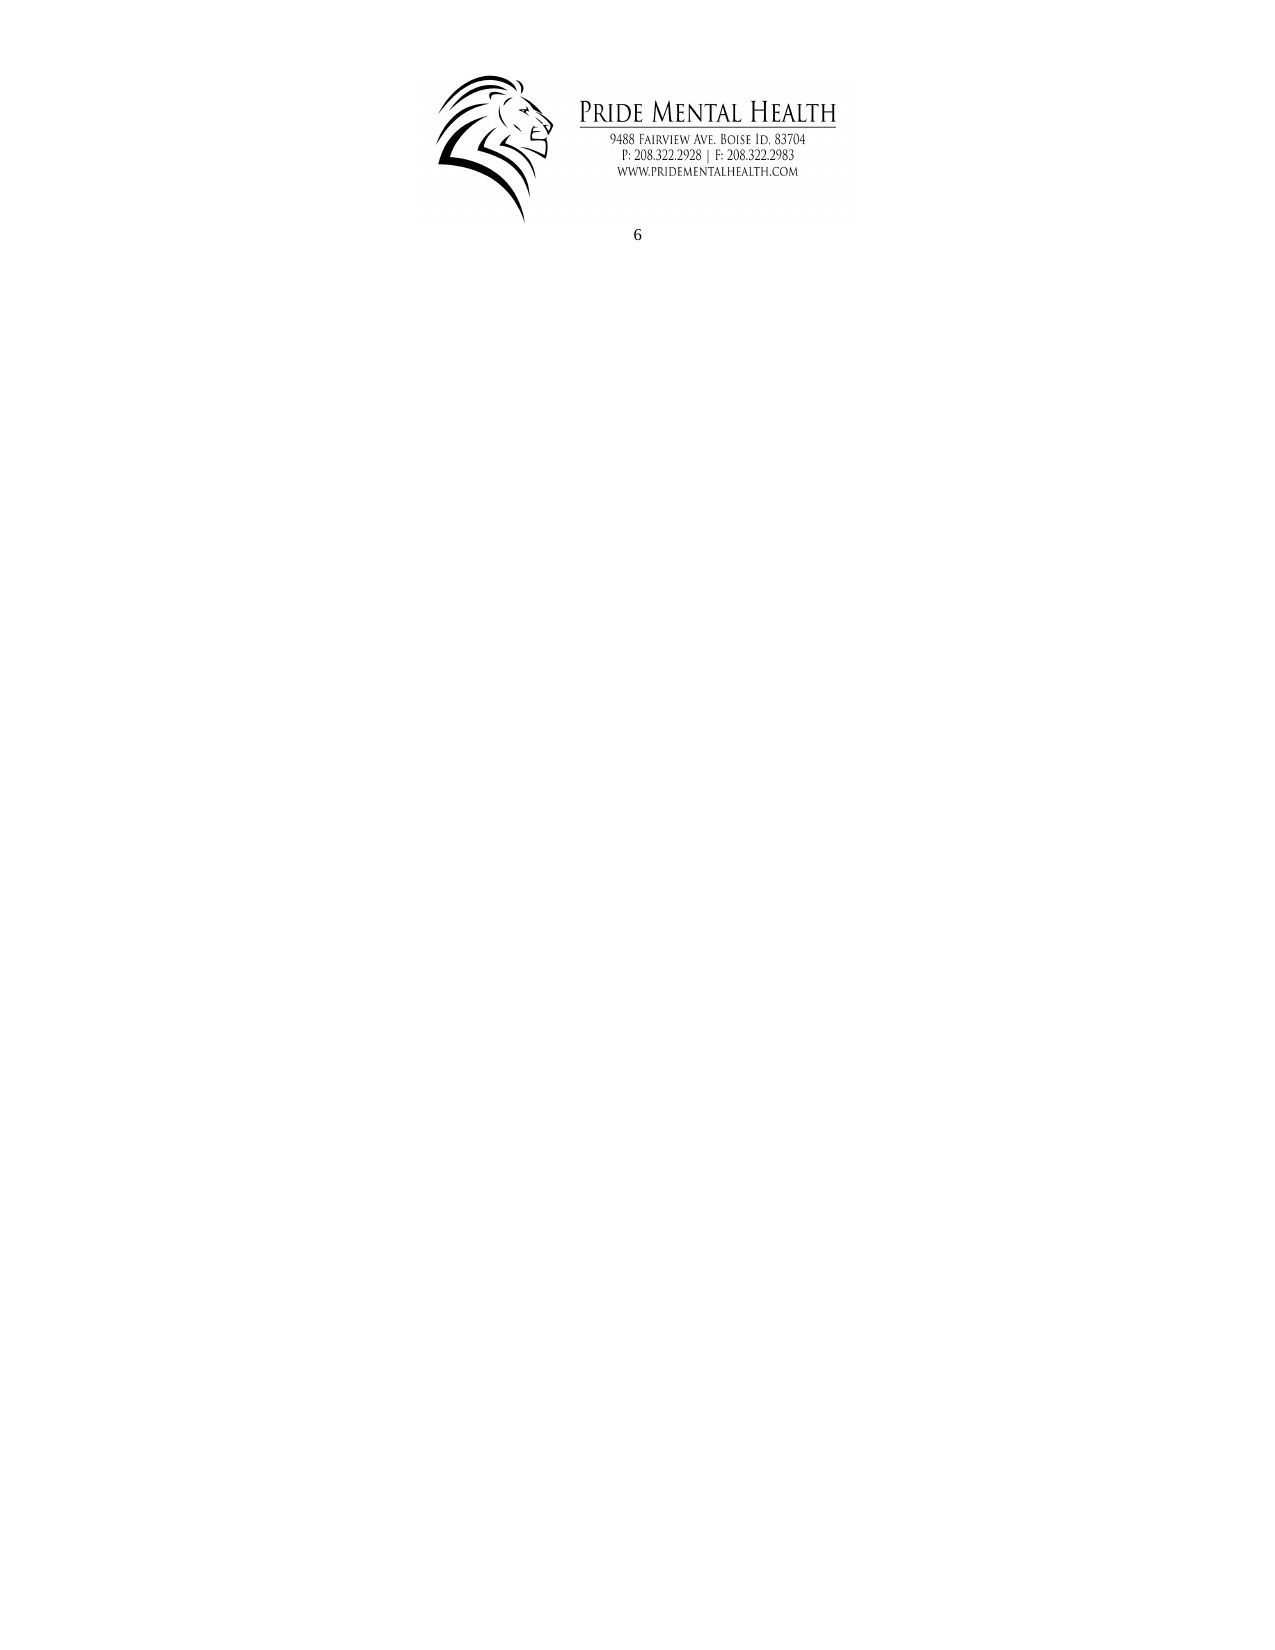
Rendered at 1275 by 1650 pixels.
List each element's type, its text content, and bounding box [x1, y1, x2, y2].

picture [413, 75, 862, 225]
text 6 [105, 224, 1170, 243]
